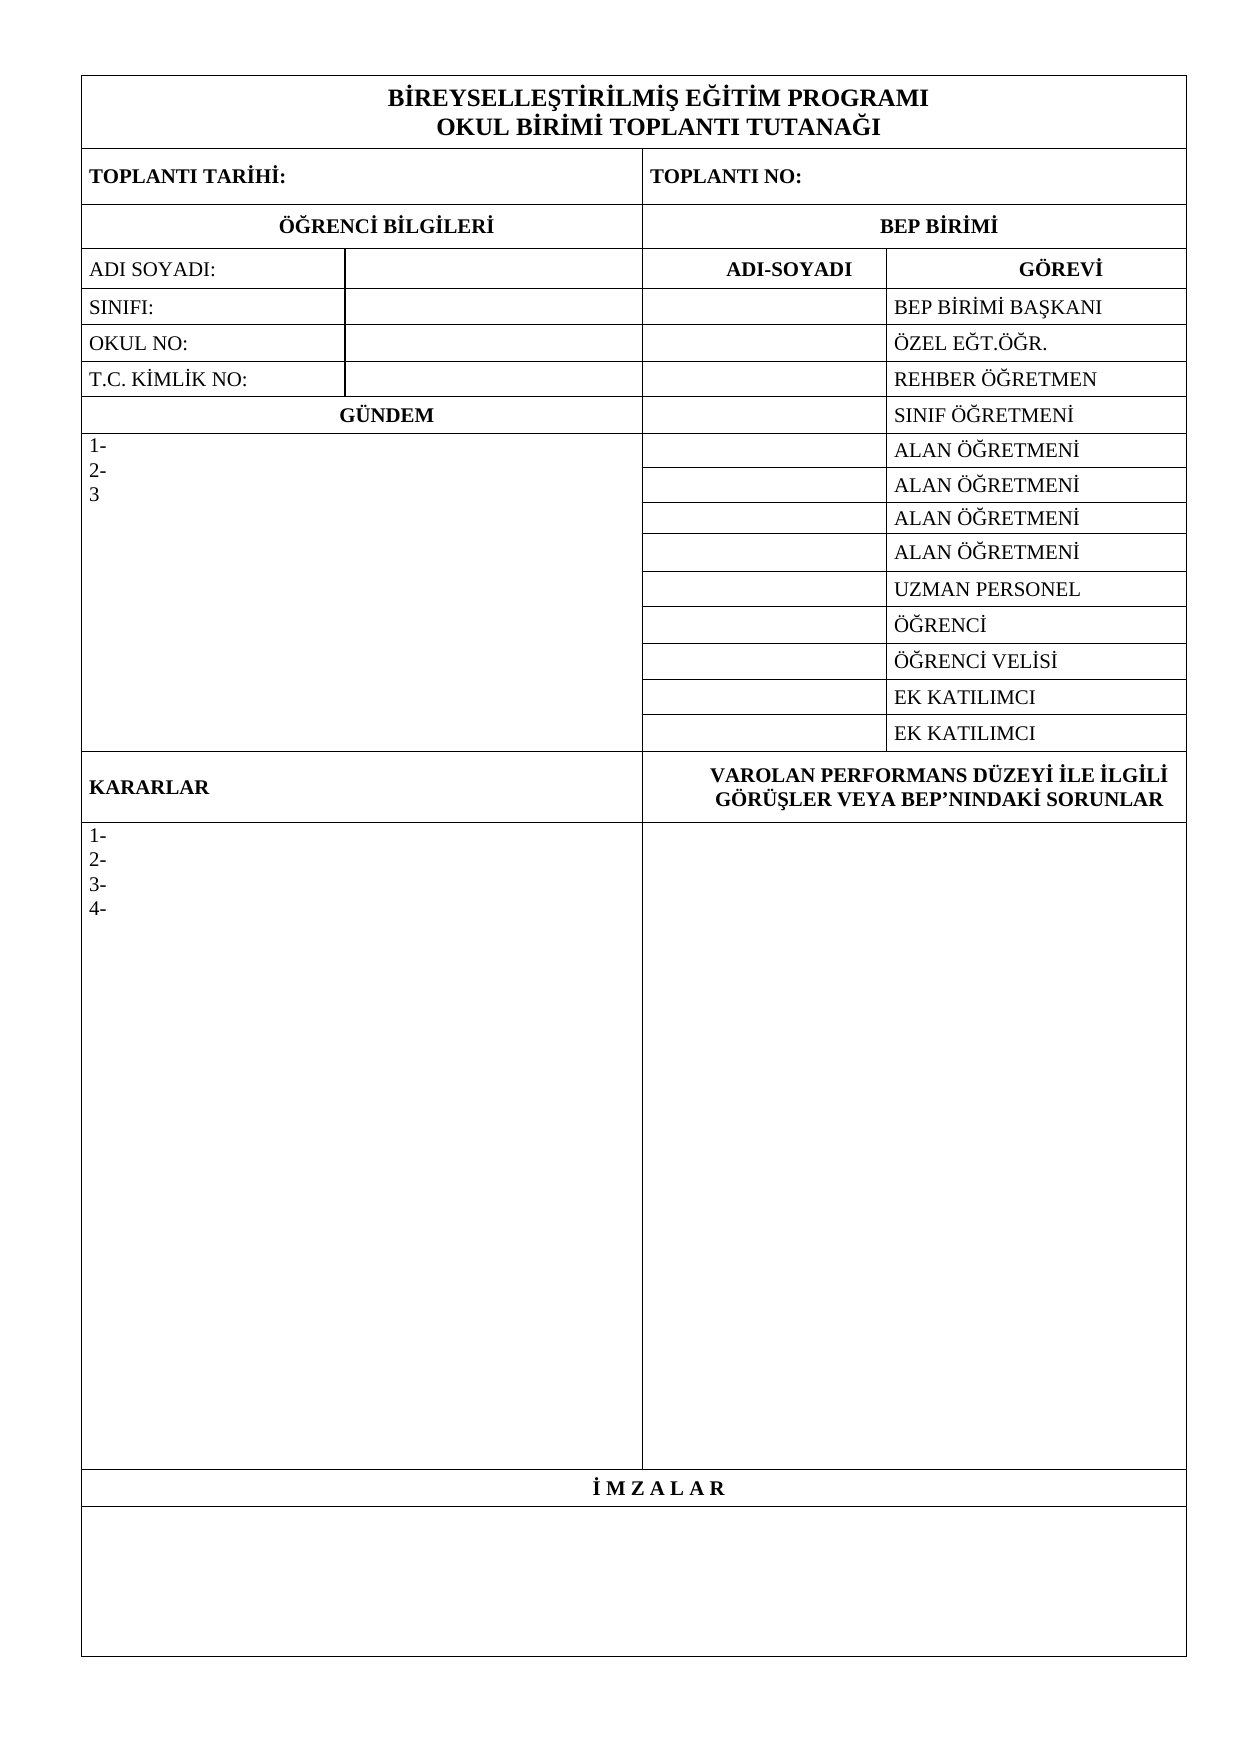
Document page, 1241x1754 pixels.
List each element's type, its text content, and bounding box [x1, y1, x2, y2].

table_cell UZMAN PERSONEL [887, 572, 1186, 606]
table_cell ADI SOYADI: [82, 249, 344, 288]
table_cell ALAN ÖĞRETMENİ [887, 434, 1186, 467]
table_cell ADI-SOYADI [643, 249, 886, 288]
table_cell ÖĞRENCİ BİLGİLERİ [82, 205, 642, 248]
table_cell KARARLAR [82, 752, 642, 822]
table_cell 1- 2- 3- 4- [82, 823, 642, 1469]
table_cell [346, 362, 642, 396]
table_cell [643, 715, 886, 751]
table_cell OKUL NO: [82, 325, 344, 361]
table_cell TOPLANTI NO: [643, 149, 1186, 203]
table_cell TOPLANTI TARİHİ: [82, 149, 642, 203]
table_cell T.C. KİMLİK NO: [82, 362, 344, 396]
table_cell [643, 823, 1186, 1469]
table_cell ALAN ÖĞRETMENİ [887, 503, 1186, 532]
table_cell SINIF ÖĞRETMENİ [887, 397, 1186, 432]
table_cell ÖZEL EĞT.ÖĞR. [887, 325, 1186, 361]
table_cell [643, 572, 886, 606]
table_cell ÖĞRENCİ VELİSİ [887, 644, 1186, 679]
table_cell EK KATILIMCI [887, 715, 1186, 751]
table_cell [643, 397, 886, 432]
table_cell EK KATILIMCI [887, 680, 1186, 714]
table_cell [643, 607, 886, 643]
table_cell [643, 434, 886, 467]
table_cell [643, 289, 886, 324]
table_cell VAROLAN PERFORMANS DÜZEYİ İLE İLGİLİ GÖRÜŞLER VEYA BEP’NINDAKİ SORUNLAR [643, 752, 1186, 822]
table_cell GÜNDEM [82, 397, 642, 432]
table_cell [643, 325, 886, 361]
table_cell REHBER ÖĞRETMEN [887, 362, 1186, 396]
table_cell [82, 1507, 1186, 1656]
table_cell [346, 289, 642, 324]
table_cell [643, 362, 886, 396]
table_header BİREYSELLEŞTİRİLMİŞ EĞİTİM PROGRAMI OKUL BİRİMİ TOPLANTI TUTANAĞI [82, 76, 1186, 148]
table_cell 1- 2- 3 [82, 434, 642, 751]
table_cell ALAN ÖĞRETMENİ [887, 534, 1186, 571]
table_cell [643, 503, 886, 532]
table_cell [643, 468, 886, 502]
table_cell BEP BİRİMİ BAŞKANI [887, 289, 1186, 324]
table_cell [346, 249, 642, 288]
table_cell ÖĞRENCİ [887, 607, 1186, 643]
table_cell ALAN ÖĞRETMENİ [887, 468, 1186, 502]
table_cell [346, 325, 642, 361]
table_cell SINIFI: [82, 289, 344, 324]
table_cell GÖREVİ [887, 249, 1186, 288]
table_cell [643, 680, 886, 714]
table_cell BEP BİRİMİ [643, 205, 1186, 248]
table_cell [643, 534, 886, 571]
table_cell [643, 644, 886, 679]
table_cell İ M Z A L A R [82, 1470, 1186, 1506]
